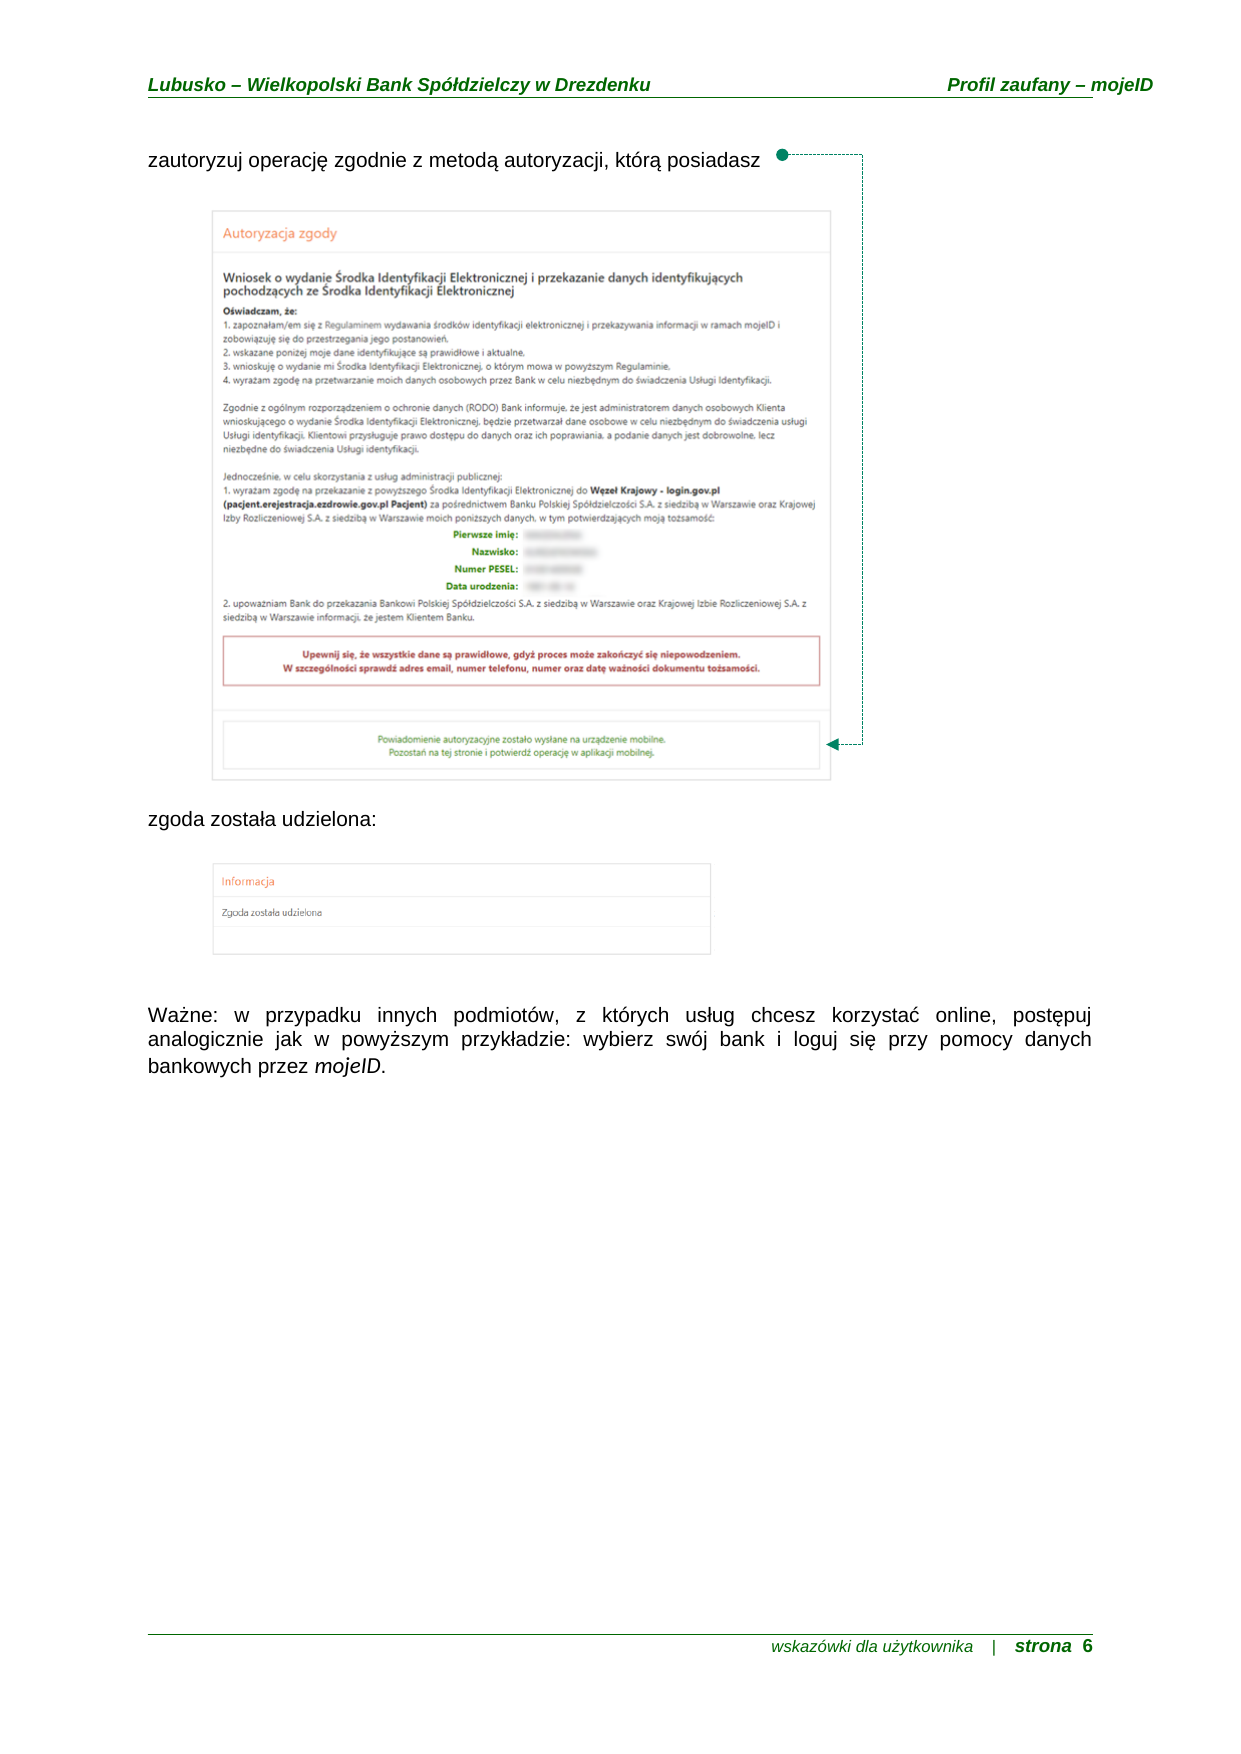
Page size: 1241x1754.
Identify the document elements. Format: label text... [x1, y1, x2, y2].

picture [207, 859, 715, 958]
text Ważne: w przypadku innych podmiotów, z których usług chcesz korzystać online, postępuj analogicznie jak w powyższym przykładzie: wybierz swój bank i loguj się przy pomocy danych bankowych przez mojeID. [148, 1003, 1093, 1079]
text zautoryzuj operację zgodnie z metodą autoryzacji, którą posiadasz [148, 148, 1093, 172]
picture [209, 209, 837, 785]
text zgoda została udzielona: [148, 807, 1093, 831]
